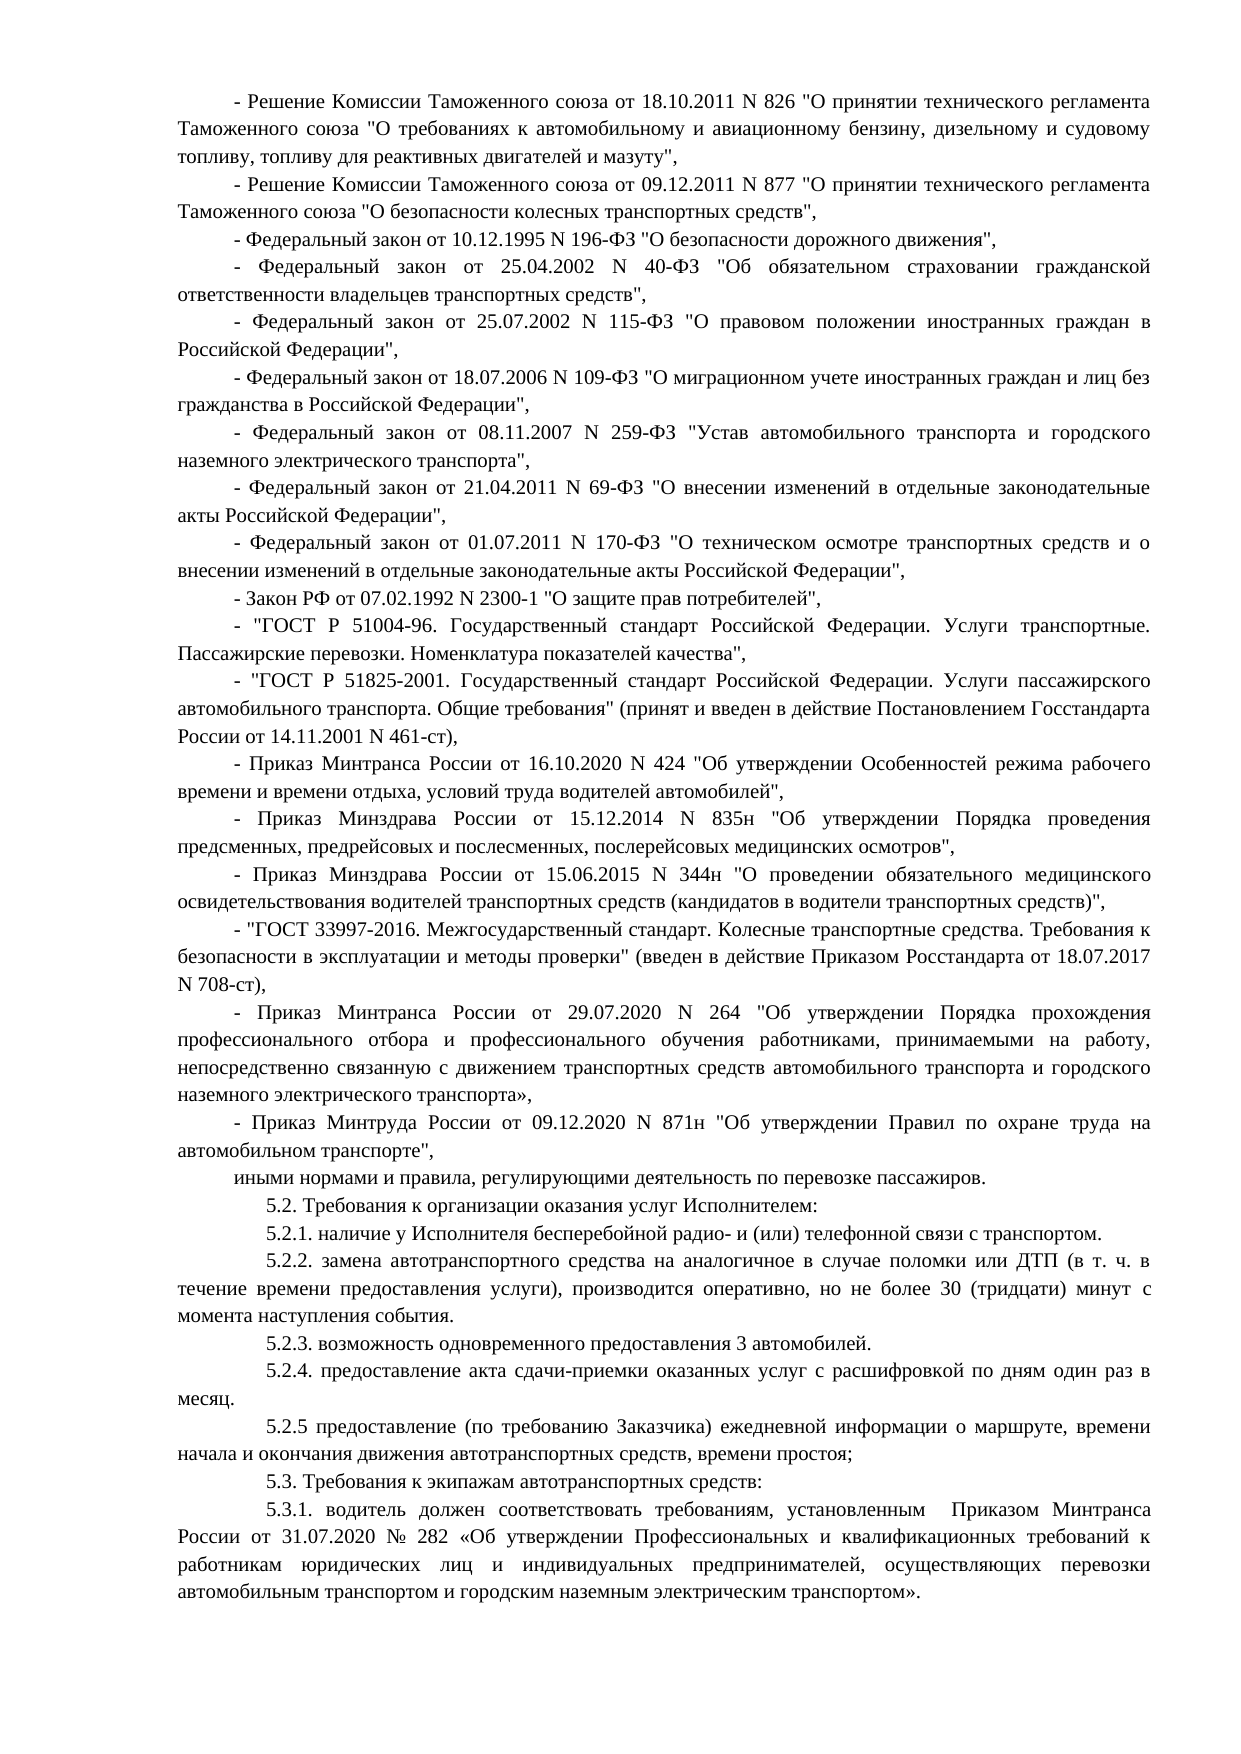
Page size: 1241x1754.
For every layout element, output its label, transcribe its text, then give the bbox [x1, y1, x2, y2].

text - Федеральный закон от 01.07.2011 N 170-ФЗ "О техническом осмотре транспортных средств и о внесении изменений в отдельные законодательные акты Российской Федерации", [177, 530, 1152, 582]
text 5.2.3. возможность одновременного предоставления 3 автомобилей. [177, 1331, 1152, 1355]
text - Федеральный закон от 08.11.2007 N 259-ФЗ "Устав автомобильного транспорта и городского наземного электрического транспорта", [177, 420, 1152, 472]
text - Приказ Минтранса России от 29.07.2020 N 264 "Об утверждении Порядка прохождения профессионального отбора и профессионального обучения работниками, принимаемыми на работу, непосредственно связанную с движением транспортных средств автомобильного транспорта и городского наземного электрического транспорта», [177, 999, 1152, 1106]
text - Закон РФ от 07.02.1992 N 2300-1 "О защите прав потребителей", [177, 586, 1152, 609]
text - Решение Комиссии Таможенного союза от 18.10.2011 N 826 "О принятии технического регламента Таможенного союза "О требованиях к автомобильному и авиационному бензину, дизельному и судовому топливу, топливу для реактивных двигателей и мазуту", [177, 89, 1152, 168]
text - Приказ Минздрава России от 15.12.2014 N 835н "Об утверждении Порядка проведения предсменных, предрейсовых и послесменных, послерейсовых медицинских осмотров", [177, 806, 1152, 858]
text 5.3. Требования к экипажам автотранспортных средств: [177, 1469, 1152, 1493]
text 5.2. Требования к организации оказания услуг Исполнителем: [177, 1193, 1152, 1217]
text 5.2.2. замена автотранспортного средства на аналогичное в случае поломки или ДТП (в т. ч. в течение времени предоставления услуги), производится оперативно, но не более 30 (тридцати) минут с момента наступления события. [177, 1248, 1152, 1327]
text 5.3.1. водитель должен соответствовать требованиям, установленным Приказом Минтранса России от 31.07.2020 № 282 «Об утверждении Профессиональных и квалификационных требований к работникам юридических лиц и индивидуальных предпринимателей, осуществляющих перевозки автомобильным транспортом и городским наземным электрическим транспортом». [177, 1496, 1152, 1603]
text - Приказ Минтранса России от 16.10.2020 N 424 "Об утверждении Особенностей режима рабочего времени и времени отдыха, условий труда водителей автомобилей", [177, 751, 1152, 803]
text - Решение Комиссии Таможенного союза от 09.12.2011 N 877 "О принятии технического регламента Таможенного союза "О безопасности колесных транспортных средств", [177, 171, 1152, 223]
text - Приказ Минздрава России от 15.06.2015 N 344н "О проведении обязательного медицинского освидетельствования водителей транспортных средств (кандидатов в водители транспортных средств)", [177, 862, 1152, 913]
text - "ГОСТ Р 51004-96. Государственный стандарт Российской Федерации. Услуги транспортные. Пассажирские перевозки. Номенклатура показателей качества", [177, 613, 1152, 665]
text - "ГОСТ Р 51825-2001. Государственный стандарт Российской Федерации. Услуги пассажирского автомобильного транспорта. Общие требования" (принят и введен в действие Постановлением Госстандарта России от 14.11.2001 N 461-ст), [177, 668, 1152, 748]
text - Федеральный закон от 25.07.2002 N 115-ФЗ "О правовом положении иностранных граждан в Российской Федерации", [177, 309, 1152, 361]
text - Федеральный закон от 25.04.2002 N 40-ФЗ "Об обязательном страховании гражданской ответственности владельцев транспортных средств", [177, 254, 1152, 306]
text - Федеральный закон от 10.12.1995 N 196-ФЗ "О безопасности дорожного движения", [177, 227, 1152, 251]
text - Приказ Минтруда России от 09.12.2020 N 871н "Об утверждении Правил по охране труда на автомобильном транспорте", [177, 1110, 1152, 1162]
text 5.2.1. наличие у Исполнителя бесперебойной радио- и (или) телефонной связи с транспортом. [177, 1220, 1152, 1244]
text - Федеральный закон от 18.07.2006 N 109-ФЗ "О миграционном учете иностранных граждан и лиц без гражданства в Российской Федерации", [177, 365, 1152, 416]
text - "ГОСТ 33997-2016. Межгосударственный стандарт. Колесные транспортные средства. Требования к безопасности в эксплуатации и методы проверки" (введен в действие Приказом Росстандарта от 18.07.2017 N 708-ст), [177, 917, 1152, 996]
text 5.2.4. предоставление акта сдачи-приемки оказанных услуг с расшифровкой по дням один раз в месяц. [177, 1358, 1152, 1410]
text иными нормами и правила, регулирующими деятельность по перевозке пассажиров. [177, 1165, 1152, 1189]
text - Федеральный закон от 21.04.2011 N 69-ФЗ "О внесении изменений в отдельные законодательные акты Российской Федерации", [177, 475, 1152, 527]
text 5.2.5 предоставление (по требованию Заказчика) ежедневной информации о маршруте, времени начала и окончания движения автотранспортных средств, времени простоя; [177, 1414, 1152, 1465]
